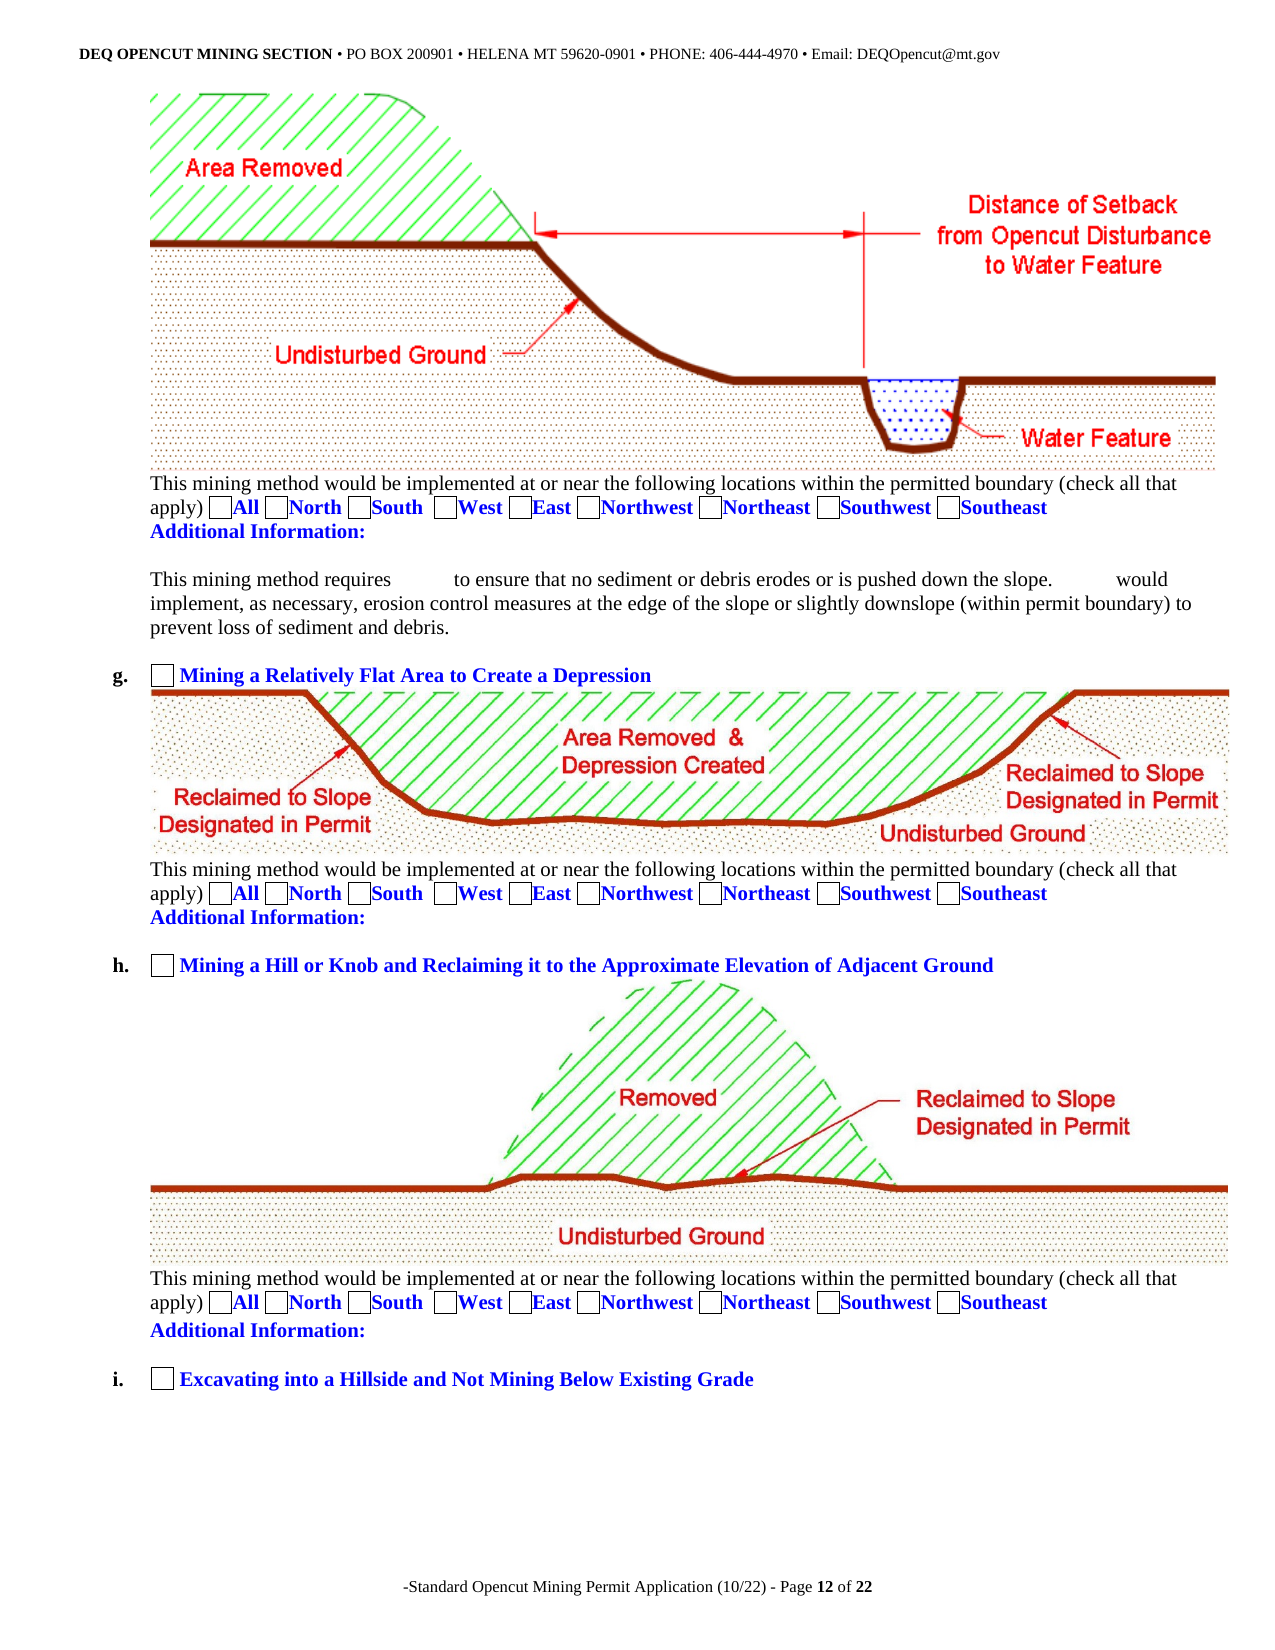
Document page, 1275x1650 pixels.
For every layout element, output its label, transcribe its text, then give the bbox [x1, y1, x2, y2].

list Mining a Hill or Knob and Reclaiming it to the Approximate Elevation of Adjacent Ground [112, 953, 1200, 977]
list Excavating into a Hillside and Not Mining Below Existing Grade [112, 1366, 1200, 1391]
picture [150, 977, 1228, 1266]
list Mining a Relatively Flat Area to Create a Depression [112, 663, 1200, 687]
picture [150, 91, 1216, 471]
list Additional Information: [150, 905, 1200, 929]
picture [150, 687, 1230, 857]
list Additional Information: [150, 1318, 1200, 1342]
list This mining method requires to ensure that no sediment or debris erodes or is pushed down the slope. would implement, as necessary, erosion control measures at the edge of the slope or slightly downslope (within permit boundary) to prevent loss of sediment and debris. [150, 567, 1200, 639]
list Additional Information: [150, 519, 1200, 543]
